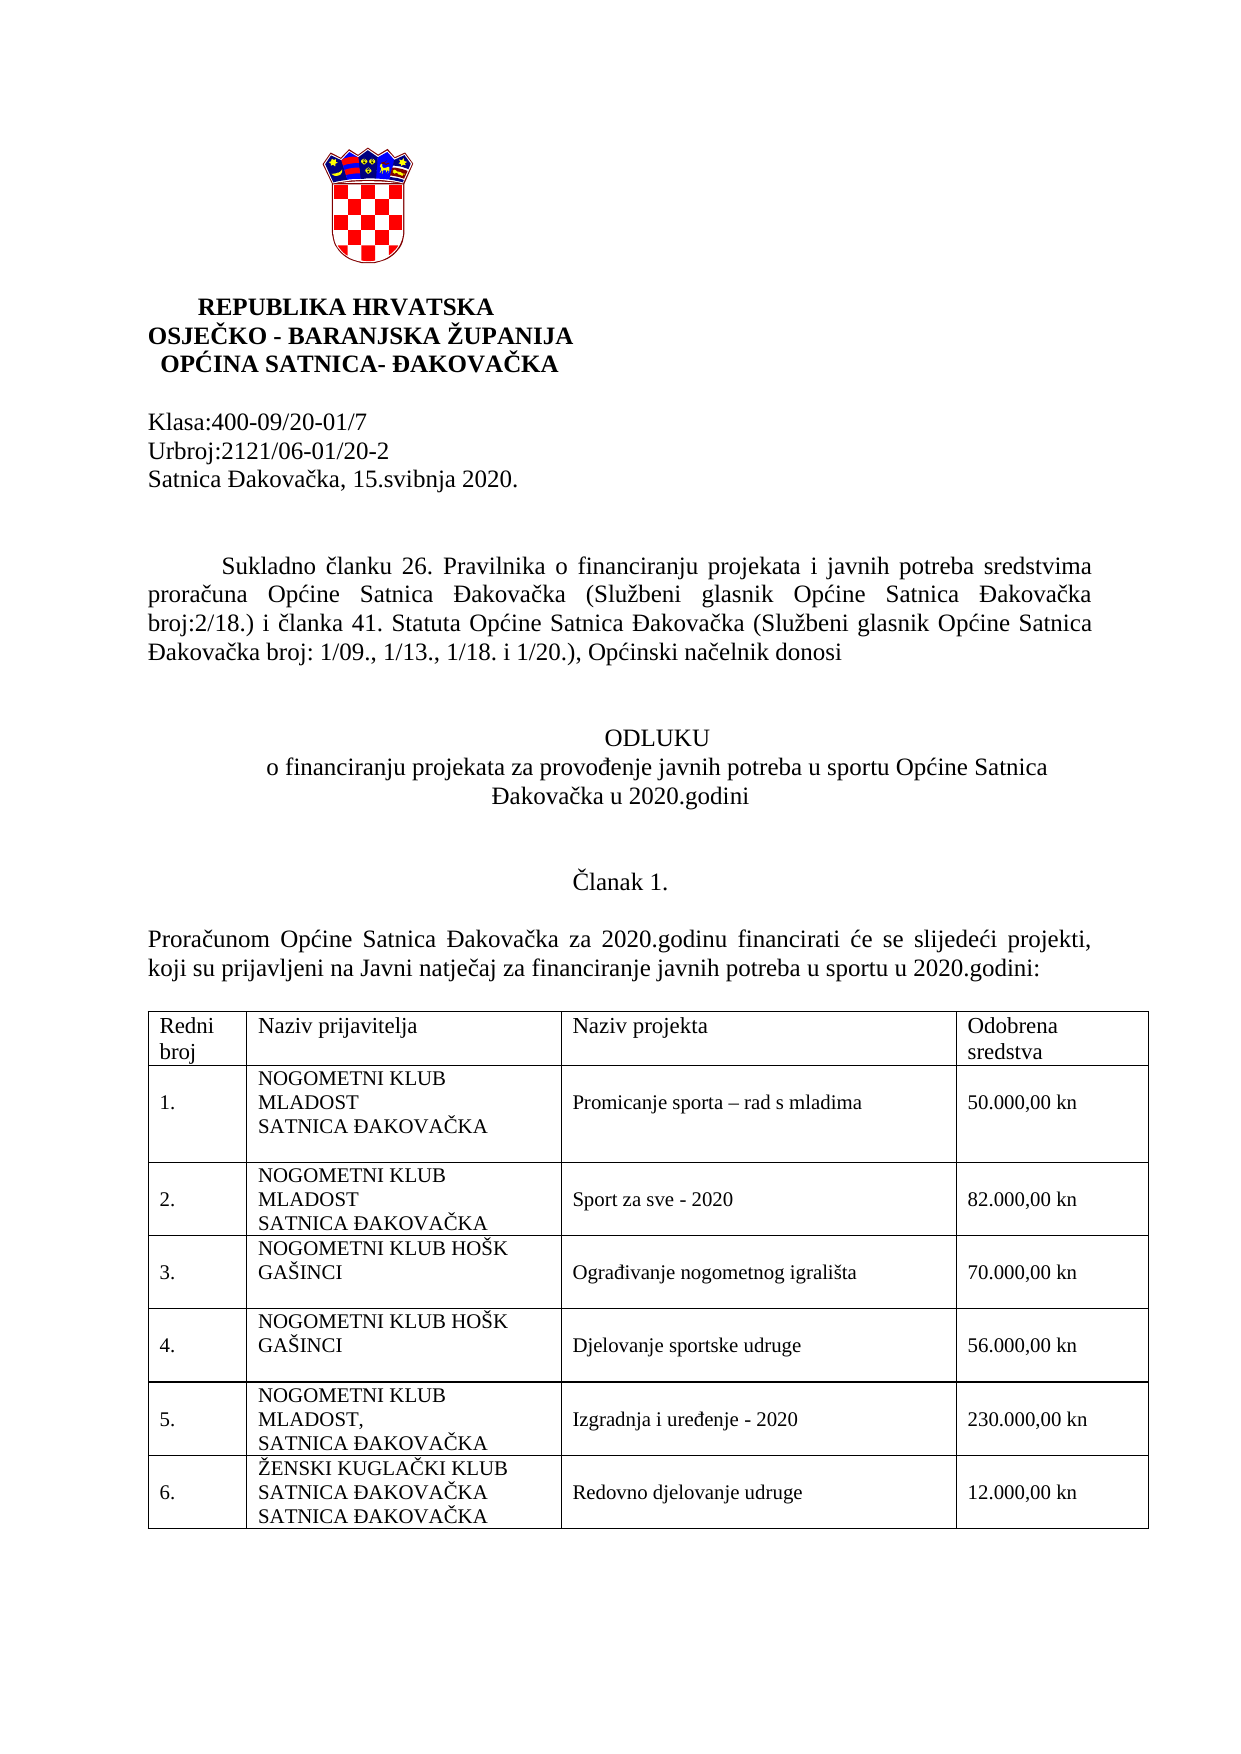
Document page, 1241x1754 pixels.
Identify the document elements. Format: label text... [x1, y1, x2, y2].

text Proračunom Općine Satnica Đakovačka za 2020.godinu financirati će se slijedeći projekti, koji su prijavljeni na Javni natječaj za financiranje javnih potreba u sportu u 2020.godini: [148, 924, 1093, 982]
table_cell 6. [149, 1456, 246, 1528]
table_header Odobrena sredstva [957, 1012, 1148, 1064]
text Sukladno članku 26. Pravilnika o financiranju projekata i javnih potreba sredstvima proračuna Općine Satnica Đakovačka (Službeni glasnik Općine Satnica Đakovačka broj:2/18.) i članka 41. Statuta Općine Satnica Đakovačka (Službeni glasnik Općine Satnica Đakovačka broj: 1/09., 1/13., 1/18. i 1/20.), Općinski načelnik donosi [148, 551, 1093, 666]
text ODLUKU [148, 723, 1093, 752]
table_cell ŽENSKI KUGLAČKI KLUB SATNICA ĐAKOVAČKA SATNICA ĐAKOVAČKA [247, 1456, 561, 1528]
table_cell 230.000,00 kn [957, 1383, 1148, 1455]
table_cell 56.000,00 kn [957, 1309, 1148, 1381]
table_cell NOGOMETNI KLUB MLADOST SATNICA ĐAKOVAČKA [247, 1163, 561, 1235]
table_header Redni broj [149, 1012, 246, 1064]
text OPĆINA SATNICA- ĐAKOVAČKA [148, 349, 1093, 378]
table_cell 82.000,00 kn [957, 1163, 1148, 1235]
table_cell 70.000,00 kn [957, 1236, 1148, 1308]
table_cell Izgradnja i uređenje - 2020 [562, 1383, 956, 1455]
table_cell 3. [149, 1236, 246, 1308]
text REPUBLIKA HRVATSKA [148, 292, 1093, 321]
table_cell 5. [149, 1383, 246, 1455]
table_cell 50.000,00 kn [957, 1066, 1148, 1162]
table_header Naziv prijavitelja [247, 1012, 561, 1064]
table_cell 2. [149, 1163, 246, 1235]
table_cell Redovno djelovanje udruge [562, 1456, 956, 1528]
table_cell Sport za sve - 2020 [562, 1163, 956, 1235]
table_header Naziv projekta [562, 1012, 956, 1064]
text o financiranju projekata za provođenje javnih potreba u sportu Općine Satnica Đakovačka u 2020.godini [148, 752, 1093, 809]
table_cell NOGOMETNI KLUB MLADOST SATNICA ĐAKOVAČKA [247, 1066, 561, 1162]
table_cell 4. [149, 1309, 246, 1381]
text Satnica Đakovačka, 15.svibnja 2020. [148, 464, 1093, 493]
text Urbroj:2121/06-01/20-2 [148, 436, 1093, 464]
text Članak 1. [148, 867, 1093, 896]
text Klasa:400-09/20-01/7 [148, 407, 1093, 436]
table_cell 1. [149, 1066, 246, 1162]
table_cell Promicanje sporta – rad s mladima [562, 1066, 956, 1162]
table_cell NOGOMETNI KLUB HOŠK GAŠINCI [247, 1236, 561, 1308]
table_cell NOGOMETNI KLUB MLADOST, SATNICA ĐAKOVAČKA [247, 1383, 561, 1455]
table_cell Djelovanje sportske udruge [562, 1309, 956, 1381]
table_cell 12.000,00 kn [957, 1456, 1148, 1528]
table_cell Ograđivanje nogometnog igrališta [562, 1236, 956, 1308]
text OSJEČKO - BARANJSKA ŽUPANIJA [148, 321, 1093, 349]
table_cell NOGOMETNI KLUB HOŠK GAŠINCI [247, 1309, 561, 1381]
